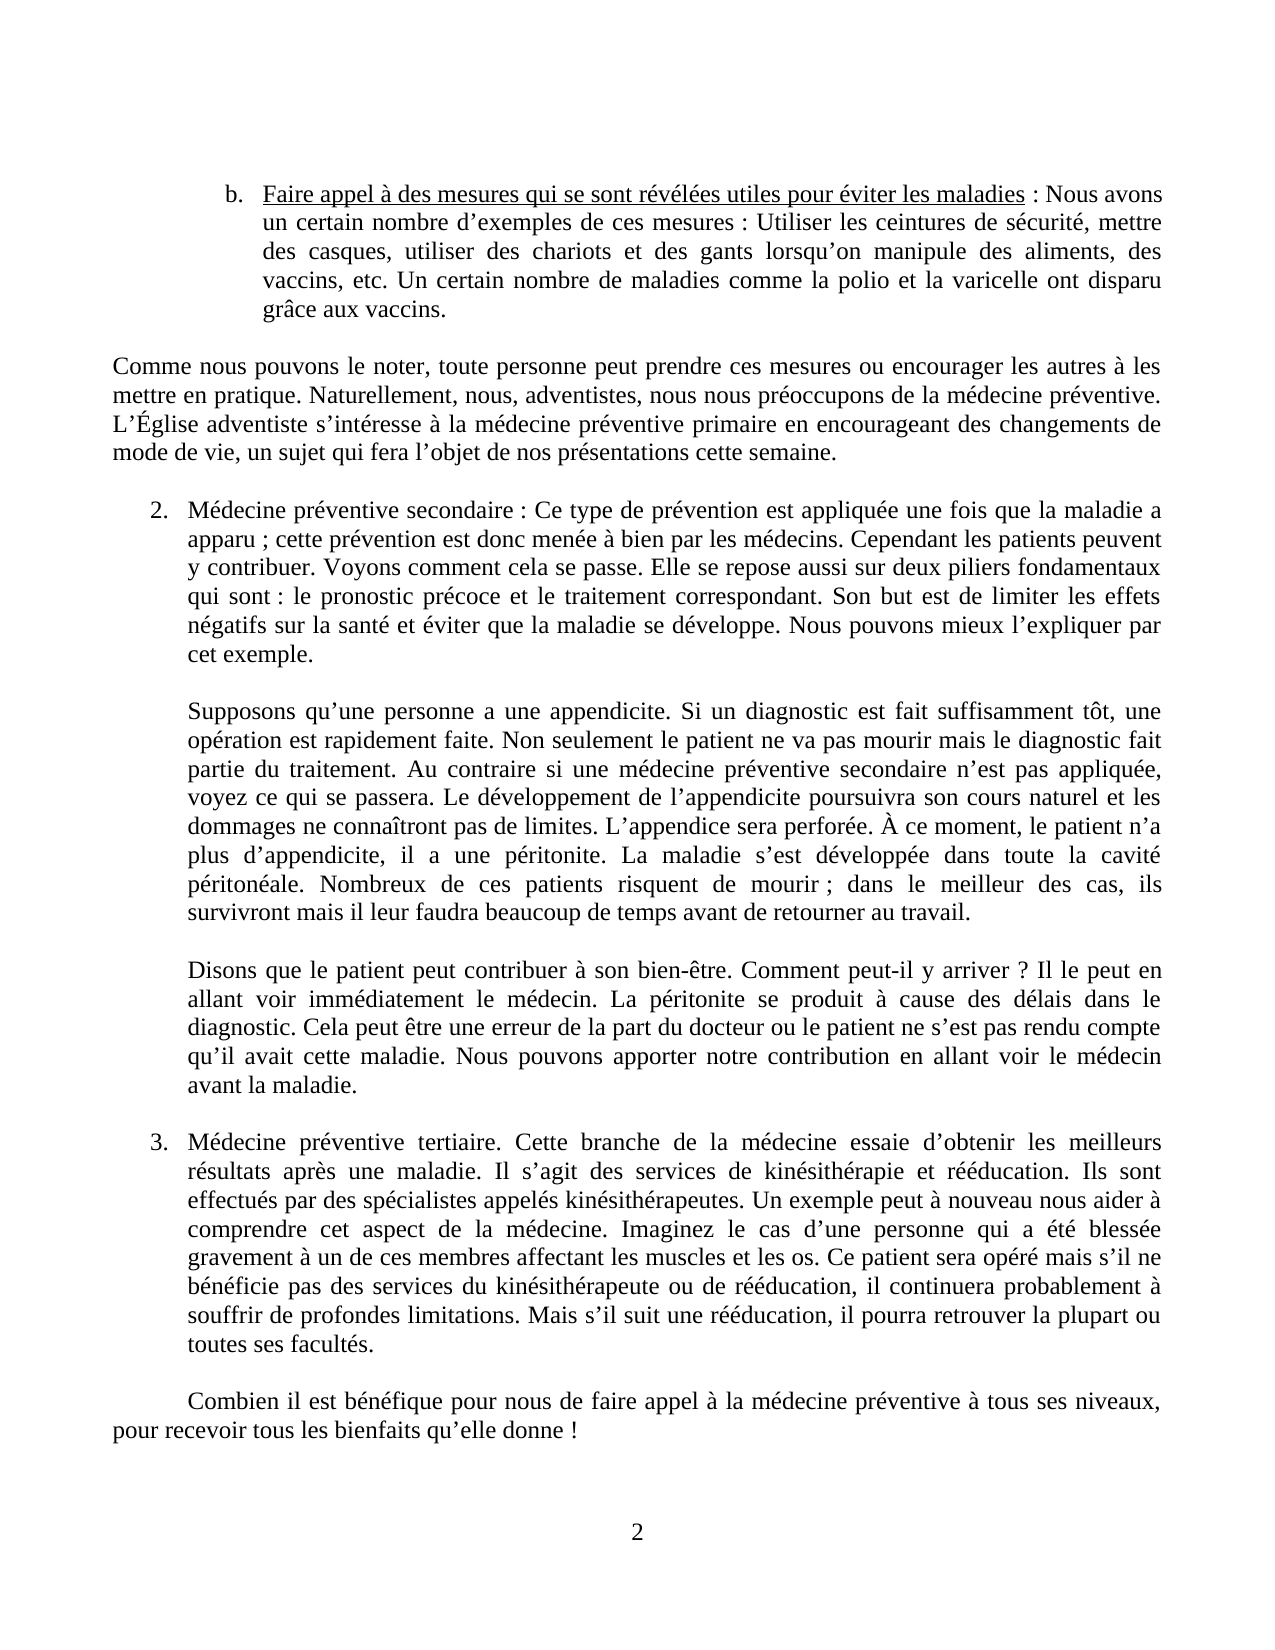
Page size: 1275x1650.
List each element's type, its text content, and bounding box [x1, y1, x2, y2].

list Faire appel à des mesures qui se sont révélées utiles pour éviter les maladies : Nous avons un certain nombre d’exemples de ces mesures : Utiliser les ceintures de sécurité, mettre des casques, utiliser des chariots et des gants lorsqu’on manipule des aliments, des vaccins, etc. Un certain nombre de maladies comme la polio et la varicelle ont disparu grâce aux vaccins. [225, 179, 1162, 322]
list Supposons qu’une personne a une appendicite. Si un diagnostic est fait suffisamment tôt, une opération est rapidement faite. Non seulement le patient ne va pas mourir mais le diagnostic fait partie du traitement. Au contraire si une médecine préventive secondaire n’est pas appliquée, voyez ce qui se passera. Le développement de l’appendicite poursuivra son cours naturel et les dommages ne connaîtront pas de limites. L’appendice sera perforée. À ce moment, le patient n’a plus d’appendicite, il a une péritonite. La maladie s’est développée dans toute la cavité péritonéale. Nombreux de ces patients risquent de mourir ; dans le meilleur des cas, ils survivront mais il leur faudra beaucoup de temps avant de retourner au travail. [187, 696, 1162, 926]
list Disons que le patient peut contribuer à son bien-être. Comment peut-il y arriver ? Il le peut en allant voir immédiatement le médecin. La péritonite se produit à cause des délais dans le diagnostic. Cela peut être une erreur de la part du docteur ou le patient ne s’est pas rendu compte qu’il avait cette maladie. Nous pouvons apporter notre contribution en allant voir le médecin avant la maladie. [187, 955, 1162, 1099]
text Comme nous pouvons le noter, toute personne peut prendre ces mesures ou encourager les autres à les mettre en pratique. Naturellement, nous, adventistes, nous nous préoccupons de la médecine préventive. L’Église adventiste s’intéresse à la médecine préventive primaire en encourageant des changements de mode de vie, un sujet qui fera l’objet de nos présentations cette semaine. [112, 351, 1162, 466]
list Médecine préventive tertiaire. Cette branche de la médecine essaie d’obtenir les meilleurs résultats après une maladie. Il s’agit des services de kinésithérapie et rééducation. Ils sont effectués par des spécialistes appelés kinésithérapeutes. Un exemple peut à nouveau nous aider à comprendre cet aspect de la médecine. Imaginez le cas d’une personne qui a été blessée gravement à un de ces membres affectant les muscles et les os. Ce patient sera opéré mais s’il ne bénéficie pas des services du kinésithérapeute ou de rééducation, il continuera probablement à souffrir de profondes limitations. Mais s’il suit une rééducation, il pourra retrouver la plupart ou toutes ses facultés. [150, 1127, 1162, 1357]
text Combien il est bénéfique pour nous de faire appel à la médecine préventive à tous ses niveaux, pour recevoir tous les bienfaits qu’elle donne ! [112, 1386, 1162, 1444]
list Médecine préventive secondaire : Ce type de prévention est appliquée une fois que la maladie a apparu ; cette prévention est donc menée à bien par les médecins. Cependant les patients peuvent y contribuer. Voyons comment cela se passe. Elle se repose aussi sur deux piliers fondamentaux qui sont : le pronostic précoce et le traitement correspondant. Son but est de limiter les effets négatifs sur la santé et éviter que la maladie se développe. Nous pouvons mieux l’expliquer par cet exemple. [150, 495, 1162, 667]
